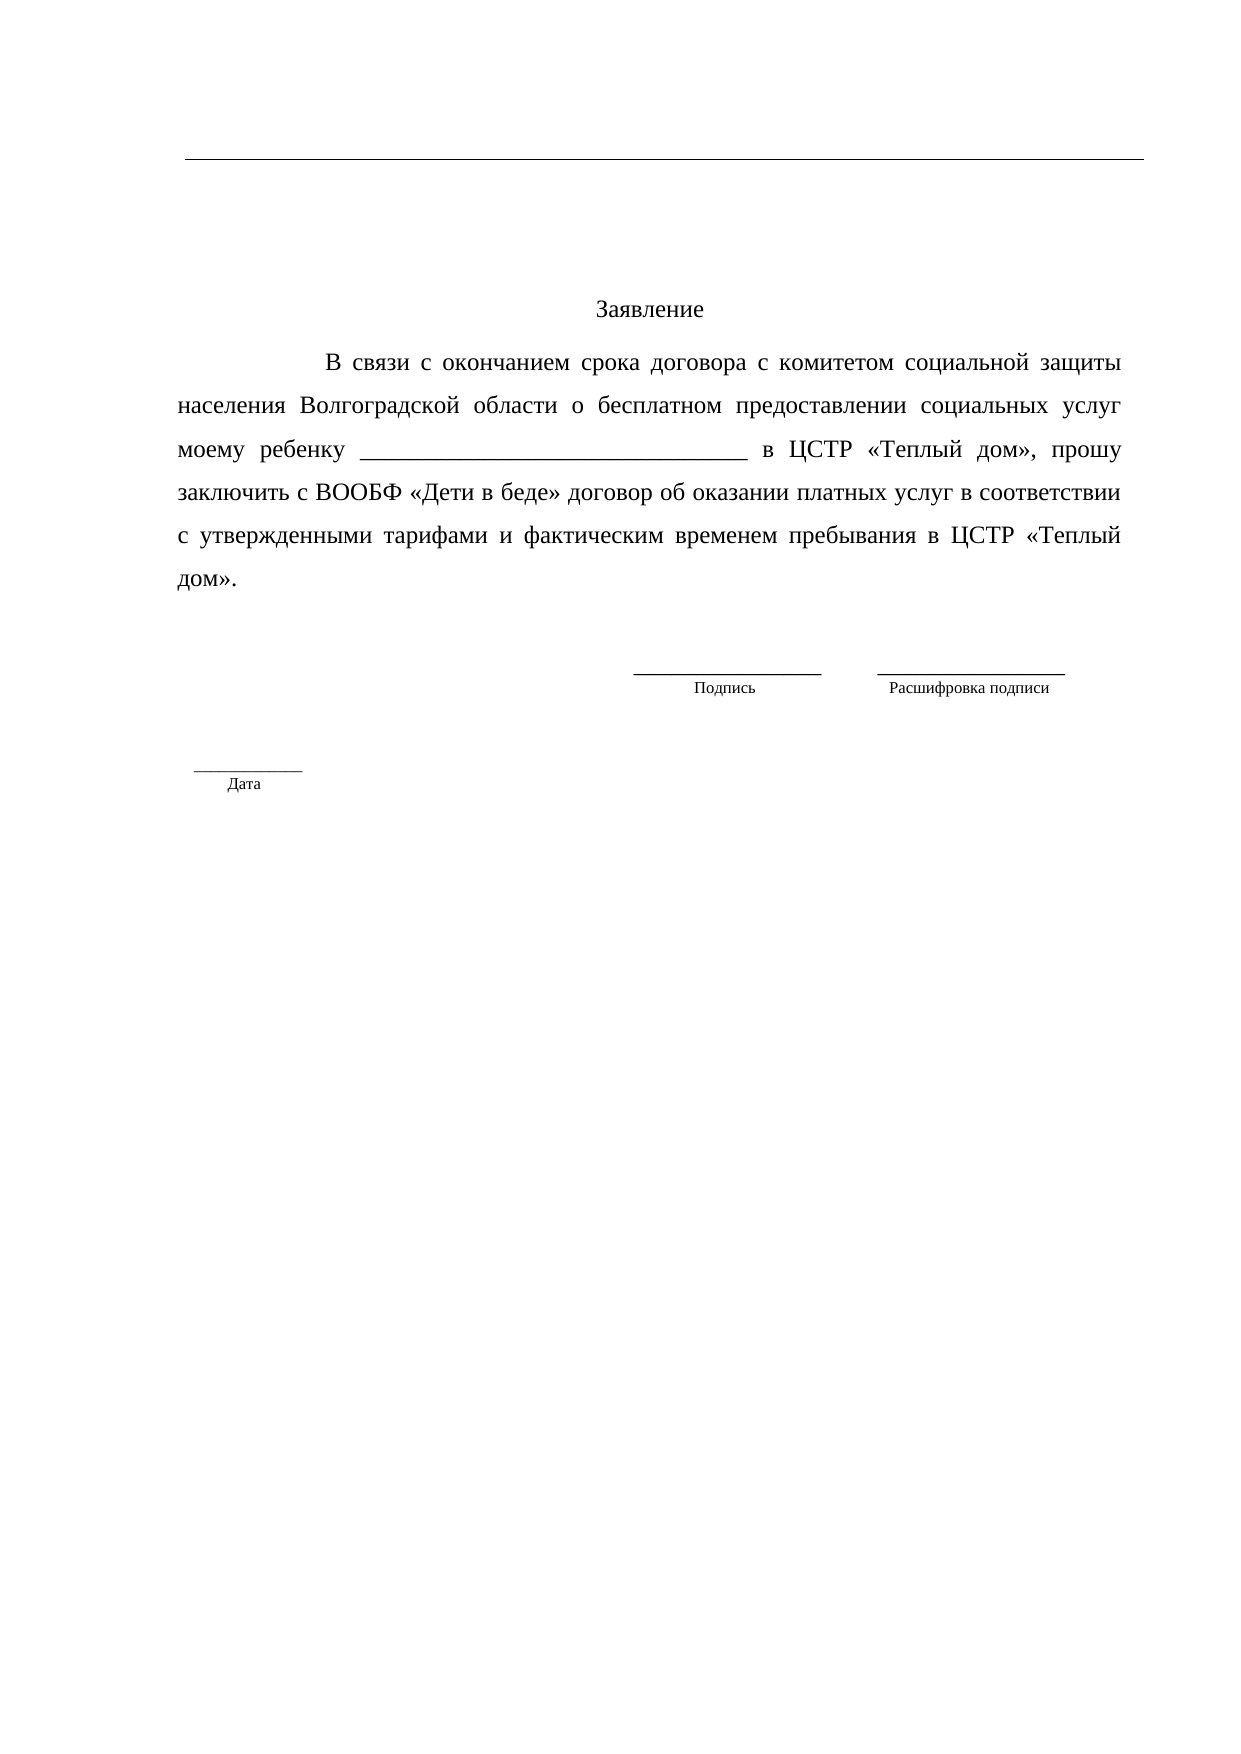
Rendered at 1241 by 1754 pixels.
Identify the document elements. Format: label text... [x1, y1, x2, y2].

text Подпись Расшифровка подписи [177, 678, 1122, 697]
text _____________ [177, 755, 1122, 774]
text Заявление [177, 294, 1122, 322]
text Дата [177, 774, 1122, 793]
text В связи с окончанием срока договора с комитетом социальной защиты населения Волгоградской области о бесплатном предоставлении социальных услуг моему ребенку _______________________________ в ЦСТР «Теплый дом», прошу заключить с ВООБФ «Дети в беде» договор об оказании платных услуг в соответствии с утвержденными тарифами и фактическим временем пребывания в ЦСТР «Теплый дом». [177, 347, 1122, 592]
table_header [177, 118, 1164, 187]
text _______________ _______________ [177, 649, 1122, 678]
